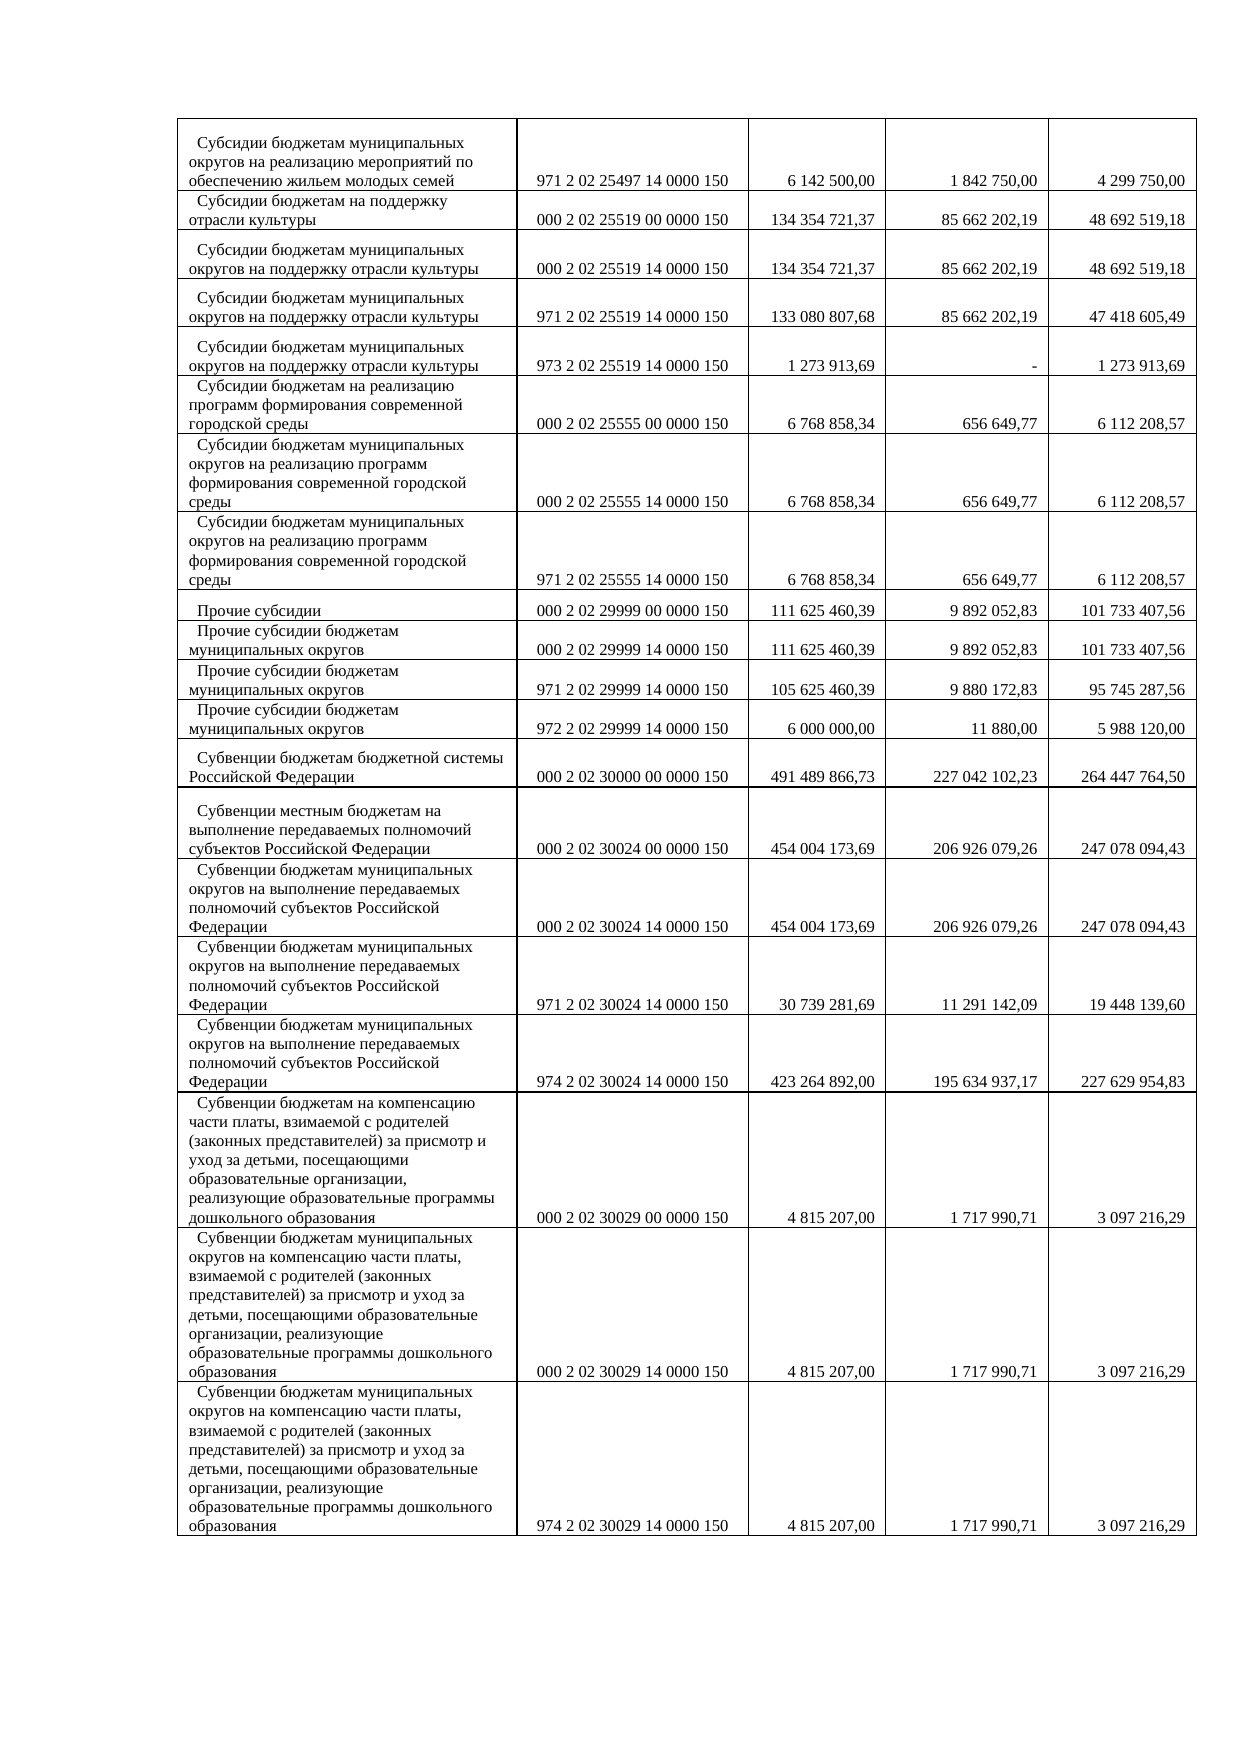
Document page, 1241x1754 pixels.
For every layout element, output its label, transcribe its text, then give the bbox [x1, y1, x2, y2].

table_cell 1 717 990,71 [886, 1228, 1048, 1381]
table_cell 19 448 139,60 [1049, 937, 1196, 1014]
table_cell 000 2 02 25519 14 0000 150 [518, 230, 748, 278]
table_cell 9 880 172,83 [886, 660, 1048, 699]
table_cell 3 097 216,29 [1049, 1382, 1196, 1535]
table_cell Прочие субсидии бюджетам муниципальных округов [178, 700, 516, 738]
table_cell Субсидии бюджетам муниципальных округов на поддержку отрасли культуры [178, 279, 516, 326]
table_cell 4 815 207,00 [749, 1093, 885, 1227]
table_cell 000 2 02 25519 00 0000 150 [518, 191, 748, 229]
table_cell Субсидии бюджетам на реализацию программ формирования современной городской среды [178, 376, 516, 433]
table_cell 3 097 216,29 [1049, 1228, 1196, 1381]
table_cell 134 354 721,37 [749, 191, 885, 229]
table_cell 101 733 407,56 [1049, 590, 1196, 620]
table_cell 85 662 202,19 [886, 191, 1048, 229]
table_cell 105 625 460,39 [749, 660, 885, 699]
table_cell 491 489 866,73 [749, 739, 885, 786]
table_cell Субвенции бюджетам муниципальных округов на компенсацию части платы, взимаемой с родителей (законных представителей) за присмотр и уход за детьми, посещающими образовательные организации, реализующие образовательные программы дошкольного образования [178, 1382, 516, 1535]
table_cell 6 768 858,34 [749, 376, 885, 433]
table_cell 6 142 500,00 [749, 119, 885, 190]
table_cell Прочие субсидии бюджетам муниципальных округов [178, 660, 516, 699]
table_cell 000 2 02 30029 00 0000 150 [518, 1093, 748, 1227]
table_cell 1 717 990,71 [886, 1093, 1048, 1227]
table_cell 000 2 02 25555 14 0000 150 [518, 434, 748, 511]
table_cell 264 447 764,50 [1049, 739, 1196, 786]
table_cell 227 629 954,83 [1049, 1015, 1196, 1091]
table_cell 3 097 216,29 [1049, 1093, 1196, 1227]
table_cell 973 2 02 25519 14 0000 150 [518, 327, 748, 375]
table_cell 111 625 460,39 [749, 621, 885, 659]
table_cell 000 2 02 29999 14 0000 150 [518, 621, 748, 659]
table_cell 454 004 173,69 [749, 788, 885, 858]
table_cell 6 112 208,57 [1049, 376, 1196, 433]
table_cell 5 988 120,00 [1049, 700, 1196, 738]
table_cell Прочие субсидии бюджетам муниципальных округов [178, 621, 516, 659]
table_cell 971 2 02 25555 14 0000 150 [518, 512, 748, 589]
table_cell 4 299 750,00 [1049, 119, 1196, 190]
table_cell 000 2 02 30024 00 0000 150 [518, 788, 748, 858]
table_cell 47 418 605,49 [1049, 279, 1196, 326]
table_cell 6 768 858,34 [749, 512, 885, 589]
table_cell 1 273 913,69 [749, 327, 885, 375]
table_cell 134 354 721,37 [749, 230, 885, 278]
table_cell Субвенции бюджетам муниципальных округов на выполнение передаваемых полномочий субъектов Российской Федерации [178, 859, 516, 936]
table_cell Субвенции бюджетам муниципальных округов на компенсацию части платы, взимаемой с родителей (законных представителей) за присмотр и уход за детьми, посещающими образовательные организации, реализующие образовательные программы дошкольного образования [178, 1228, 516, 1381]
table_cell 972 2 02 29999 14 0000 150 [518, 700, 748, 738]
table_cell Прочие субсидии [178, 590, 516, 620]
table_cell 206 926 079,26 [886, 859, 1048, 936]
table_cell 85 662 202,19 [886, 279, 1048, 326]
table_cell 247 078 094,43 [1049, 788, 1196, 858]
table_cell 000 2 02 29999 00 0000 150 [518, 590, 748, 620]
table_cell 454 004 173,69 [749, 859, 885, 936]
table_cell 95 745 287,56 [1049, 660, 1196, 699]
table_cell 971 2 02 29999 14 0000 150 [518, 660, 748, 699]
table_cell 656 649,77 [886, 512, 1048, 589]
table_cell 4 815 207,00 [749, 1228, 885, 1381]
table_cell 656 649,77 [886, 434, 1048, 511]
table_cell 11 880,00 [886, 700, 1048, 738]
table_cell 30 739 281,69 [749, 937, 885, 1014]
table_cell Субвенции бюджетам муниципальных округов на выполнение передаваемых полномочий субъектов Российской Федерации [178, 937, 516, 1014]
table_cell 974 2 02 30024 14 0000 150 [518, 1015, 748, 1091]
table_cell Субвенции бюджетам муниципальных округов на выполнение передаваемых полномочий субъектов Российской Федерации [178, 1015, 516, 1091]
table_cell 1 273 913,69 [1049, 327, 1196, 375]
table_cell Субвенции местным бюджетам на выполнение передаваемых полномочий субъектов Российской Федерации [178, 788, 516, 858]
table_cell 227 042 102,23 [886, 739, 1048, 786]
table_cell 85 662 202,19 [886, 230, 1048, 278]
table_cell 000 2 02 30024 14 0000 150 [518, 859, 748, 936]
table_cell 6 000 000,00 [749, 700, 885, 738]
table_cell 111 625 460,39 [749, 590, 885, 620]
table_cell 6 768 858,34 [749, 434, 885, 511]
table_cell 971 2 02 25519 14 0000 150 [518, 279, 748, 326]
table_cell Субсидии бюджетам муниципальных округов на реализацию программ формирования современной городской среды [178, 434, 516, 511]
table_cell 4 815 207,00 [749, 1382, 885, 1535]
table_cell 000 2 02 25555 00 0000 150 [518, 376, 748, 433]
table_cell 6 112 208,57 [1049, 512, 1196, 589]
table_cell 9 892 052,83 [886, 590, 1048, 620]
table_cell Субвенции бюджетам бюджетной системы Российской Федерации [178, 739, 516, 786]
table_cell 656 649,77 [886, 376, 1048, 433]
table_cell 974 2 02 30029 14 0000 150 [518, 1382, 748, 1535]
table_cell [178, 119, 516, 190]
table_cell 48 692 519,18 [1049, 191, 1196, 229]
table_cell 48 692 519,18 [1049, 230, 1196, 278]
table_cell 11 291 142,09 [886, 937, 1048, 1014]
table_cell 101 733 407,56 [1049, 621, 1196, 659]
table_cell Субвенции бюджетам на компенсацию части платы, взимаемой с родителей (законных представителей) за присмотр и уход за детьми, посещающими образовательные организации, реализующие образовательные программы дошкольного образования [178, 1093, 516, 1227]
table_cell 6 112 208,57 [1049, 434, 1196, 511]
table_cell 1 842 750,00 [886, 119, 1048, 190]
table_cell Субсидии бюджетам муниципальных округов на поддержку отрасли культуры [178, 327, 516, 375]
table_cell 971 2 02 25497 14 0000 150 [518, 119, 748, 190]
table_cell 206 926 079,26 [886, 788, 1048, 858]
table_cell 423 264 892,00 [749, 1015, 885, 1091]
table_cell 247 078 094,43 [1049, 859, 1196, 936]
table_cell Субсидии бюджетам муниципальных округов на поддержку отрасли культуры [178, 230, 516, 278]
table_cell Субсидии бюджетам муниципальных округов на реализацию программ формирования современной городской среды [178, 512, 516, 589]
table_cell 9 892 052,83 [886, 621, 1048, 659]
table_cell 000 2 02 30029 14 0000 150 [518, 1228, 748, 1381]
table_cell 195 634 937,17 [886, 1015, 1048, 1091]
table_cell Субсидии бюджетам на поддержку отрасли культуры [178, 191, 516, 229]
table_cell 1 717 990,71 [886, 1382, 1048, 1535]
table_cell 971 2 02 30024 14 0000 150 [518, 937, 748, 1014]
table_cell - [886, 327, 1048, 375]
table_cell 000 2 02 30000 00 0000 150 [518, 739, 748, 786]
table_cell 133 080 807,68 [749, 279, 885, 326]
